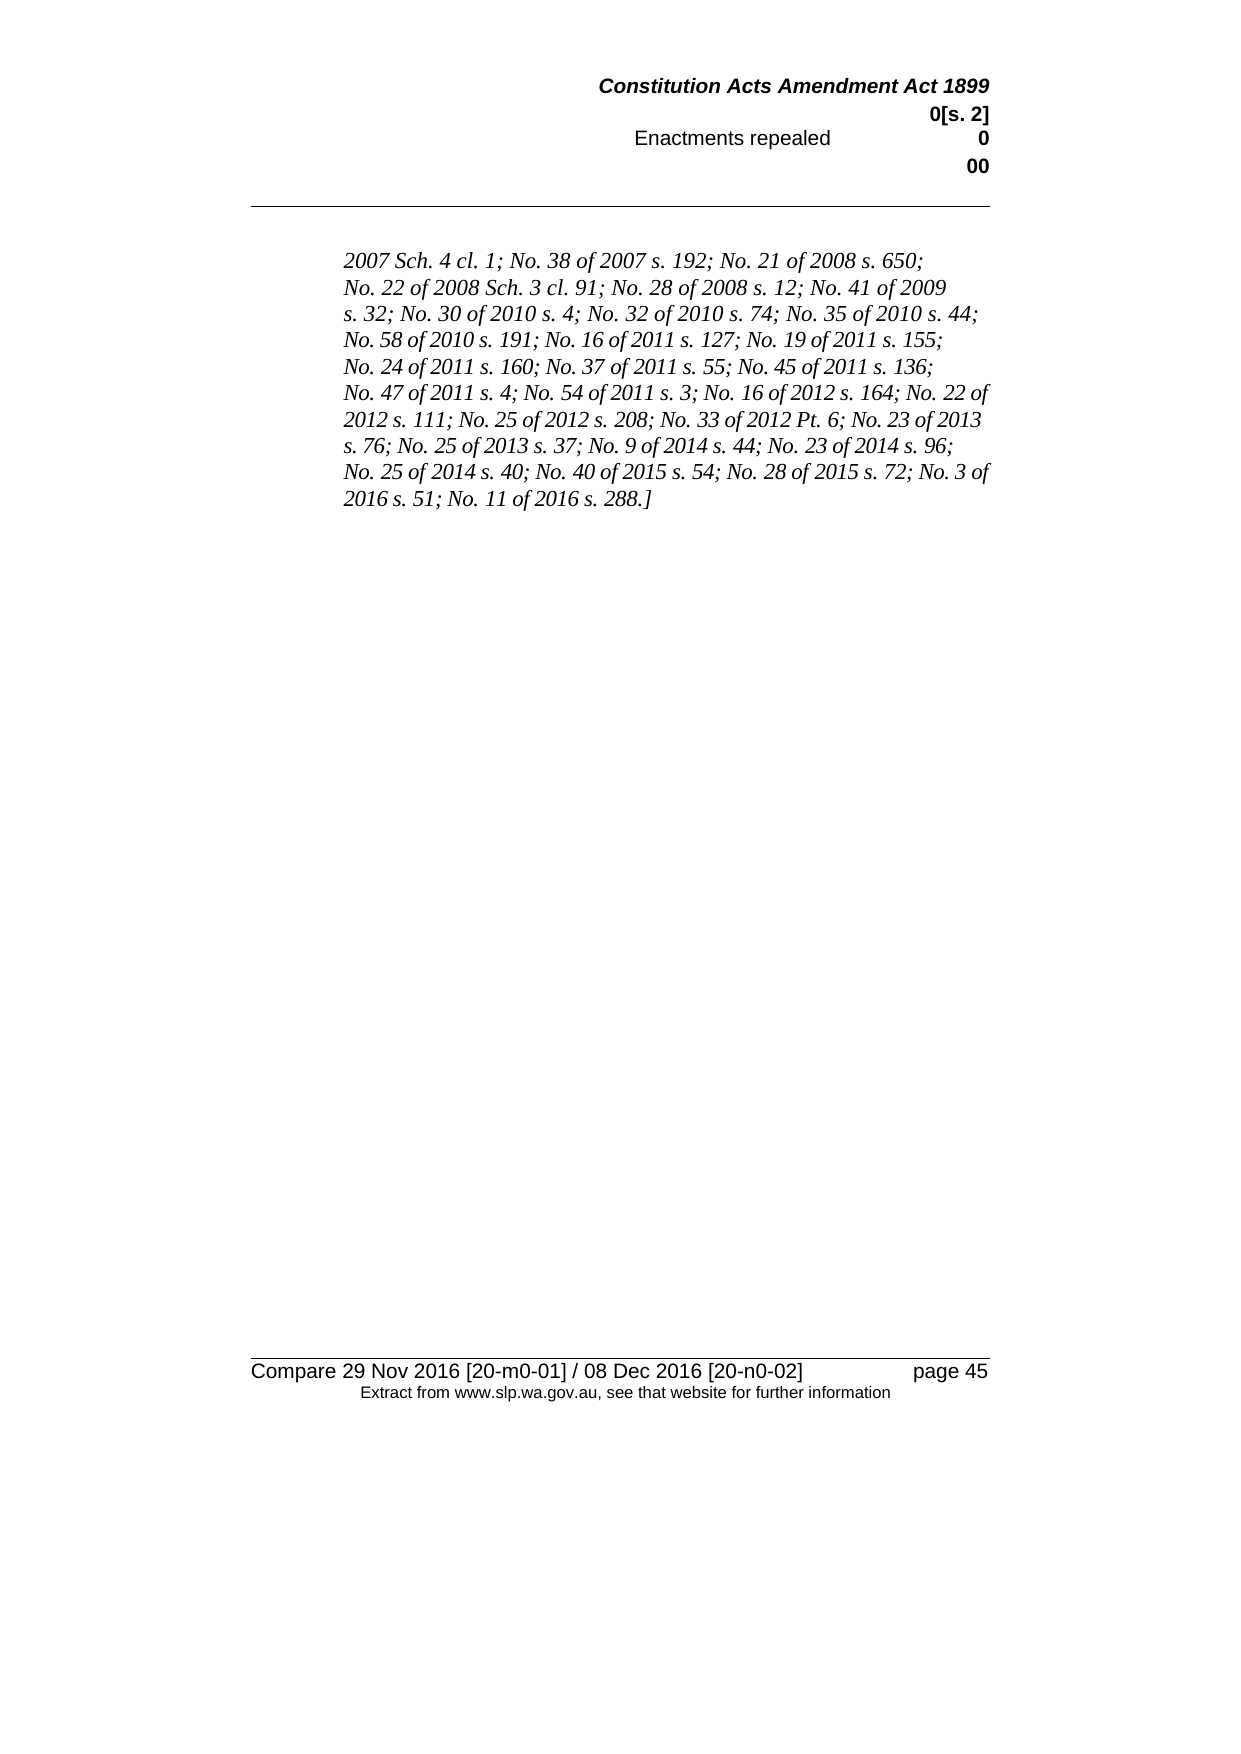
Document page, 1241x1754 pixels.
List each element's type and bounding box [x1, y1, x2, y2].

text [251, 247, 990, 511]
